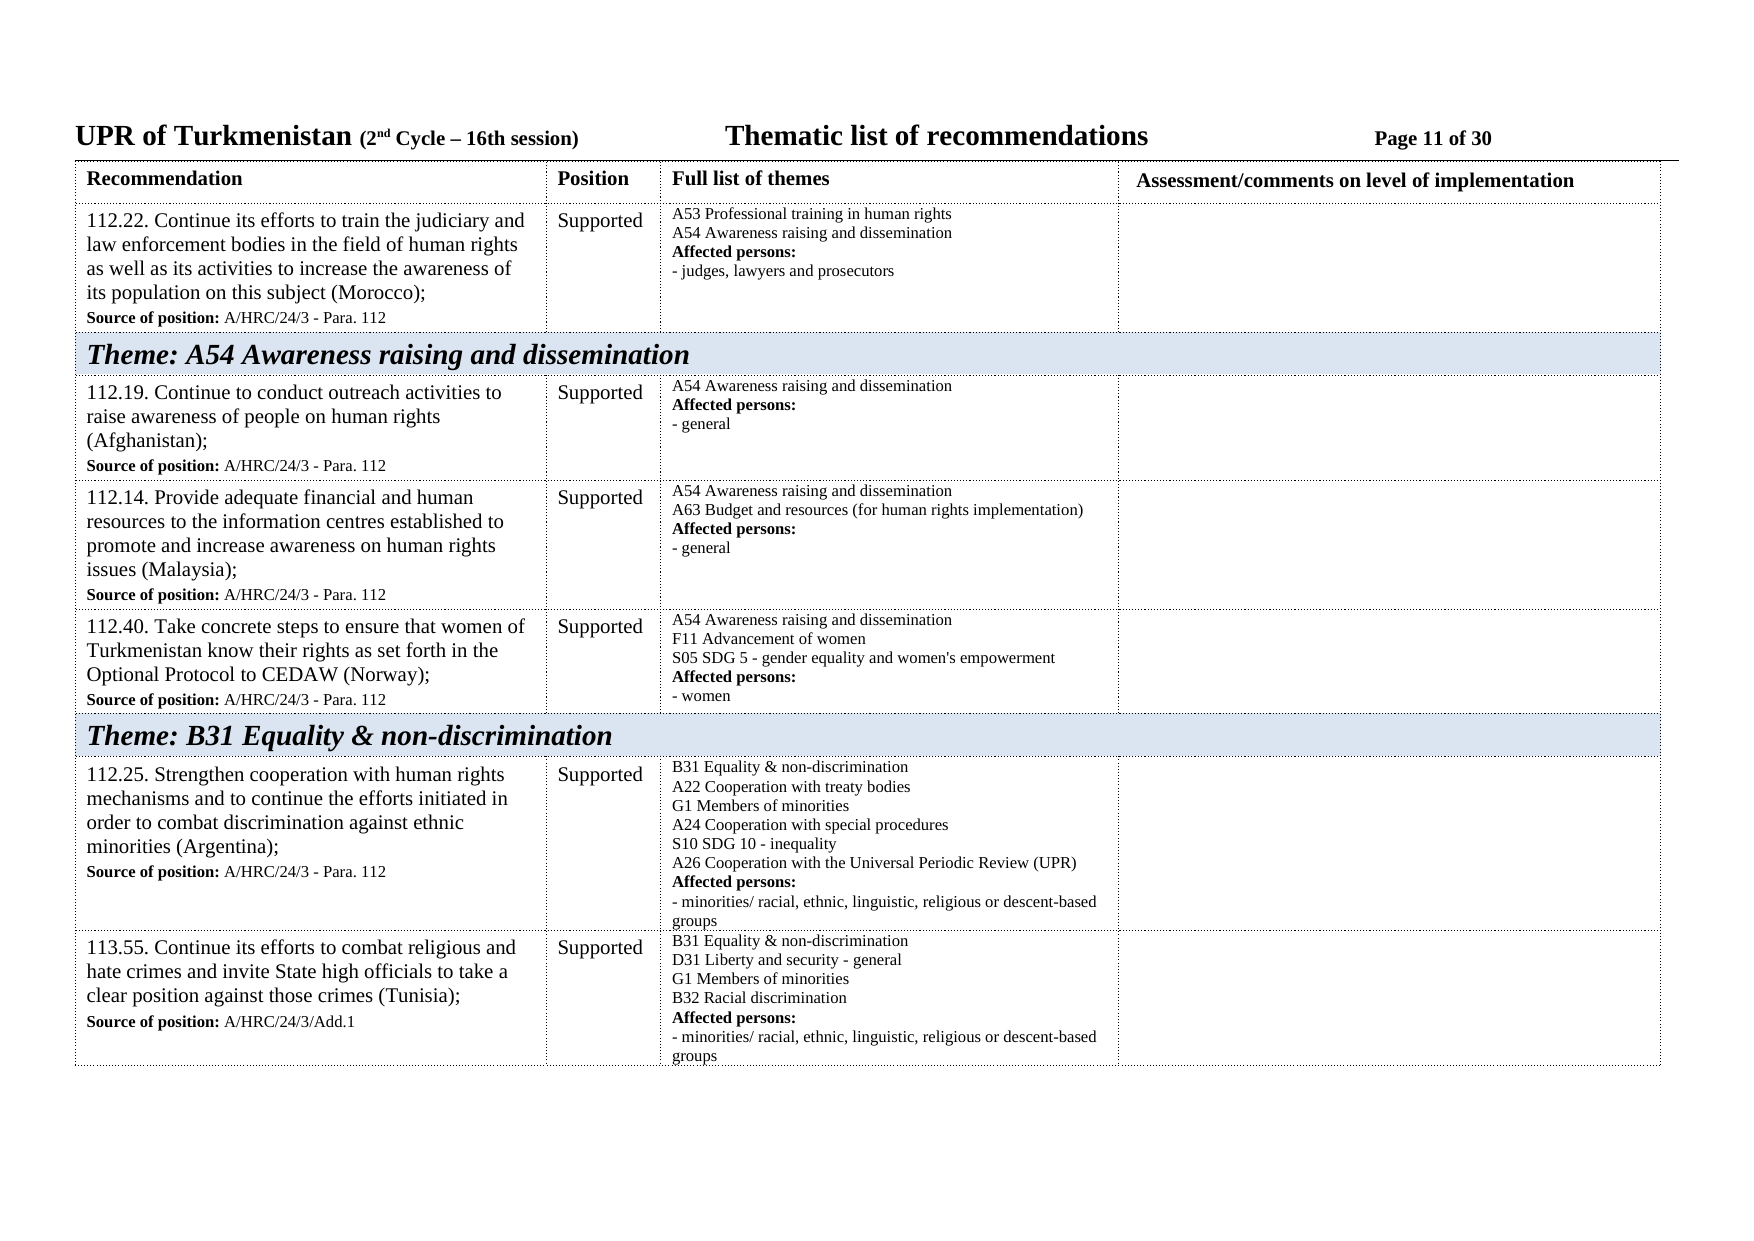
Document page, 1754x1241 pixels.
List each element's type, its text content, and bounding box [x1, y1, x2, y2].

table_cell A54 Awareness raising and dissemination A63 Budget and resources (for human rights implementation) Affected persons: - general [661, 480, 1119, 608]
table_cell Supported [546, 375, 661, 479]
table_cell A54 Awareness raising and dissemination Affected persons: - general [661, 375, 1119, 479]
table_cell 112.25. Strengthen cooperation with human rights mechanisms and to continue the efforts initiated in order to combat discrimination against ethnic minorities (Argentina); Source of position: A/HRC/24/3 - Para. 112 [75, 756, 546, 930]
table_cell 112.22. Continue its efforts to train the judiciary and law enforcement bodies in the field of human rights as well as its activities to increase the awareness of its population on this subject (Morocco); Source of position: A/HRC/24/3 - Para. 112 [75, 203, 546, 332]
table_cell B31 Equality & non-discrimination A22 Cooperation with treaty bodies G1 Members of minorities A24 Cooperation with special procedures S10 SDG 10 - inequality A26 Cooperation with the Universal Periodic Review (UPR) Affected persons: - minorities/ racial, ethnic, linguistic, religious or descent-based groups [661, 756, 1119, 930]
table_cell [1119, 609, 1661, 713]
table_cell Supported [546, 480, 661, 608]
table_cell Supported [546, 756, 661, 930]
table_cell Supported [546, 609, 661, 713]
table_header Full list of themes [661, 161, 1119, 203]
table_cell Supported [546, 930, 661, 1065]
table_cell B31 Equality & non-discrimination D31 Liberty and security - general G1 Members of minorities B32 Racial discrimination Affected persons: - minorities/ racial, ethnic, linguistic, religious or descent-based groups [661, 930, 1119, 1065]
table_header Assessment/comments on level of implementation [1119, 161, 1661, 203]
table_cell A53 Professional training in human rights A54 Awareness raising and dissemination Affected persons: - judges, lawyers and prosecutors [661, 203, 1119, 332]
table_cell 112.19. Continue to conduct outreach activities to raise awareness of people on human rights (Afghanistan); Source of position: A/HRC/24/3 - Para. 112 [75, 375, 546, 479]
table_cell [1119, 480, 1661, 608]
table_header Position [546, 161, 661, 203]
table_cell [1119, 203, 1661, 332]
table_cell 112.40. Take concrete steps to ensure that women of Turkmenistan know their rights as set forth in the Optional Protocol to CEDAW (Norway); Source of position: A/HRC/24/3 - Para. 112 [75, 609, 546, 713]
table_cell 112.14. Provide adequate financial and human resources to the information centres established to promote and increase awareness on human rights issues (Malaysia); Source of position: A/HRC/24/3 - Para. 112 [75, 480, 546, 608]
table_cell [1119, 375, 1661, 479]
table_header Recommendation [75, 161, 546, 203]
table_cell A54 Awareness raising and dissemination F11 Advancement of women S05 SDG 5 - gender equality and women's empowerment Affected persons: - women [661, 609, 1119, 713]
table_cell [1119, 756, 1661, 930]
table_cell Theme: A54 Awareness raising and dissemination [75, 332, 1661, 374]
table_cell Supported [546, 203, 661, 332]
table_cell 113.55. Continue its efforts to combat religious and hate crimes and invite State high officials to take a clear position against those crimes (Tunisia); Source of position: A/HRC/24/3/Add.1 [75, 930, 546, 1065]
table_cell Theme: B31 Equality & non-discrimination [75, 713, 1661, 756]
table_cell [1119, 930, 1661, 1065]
